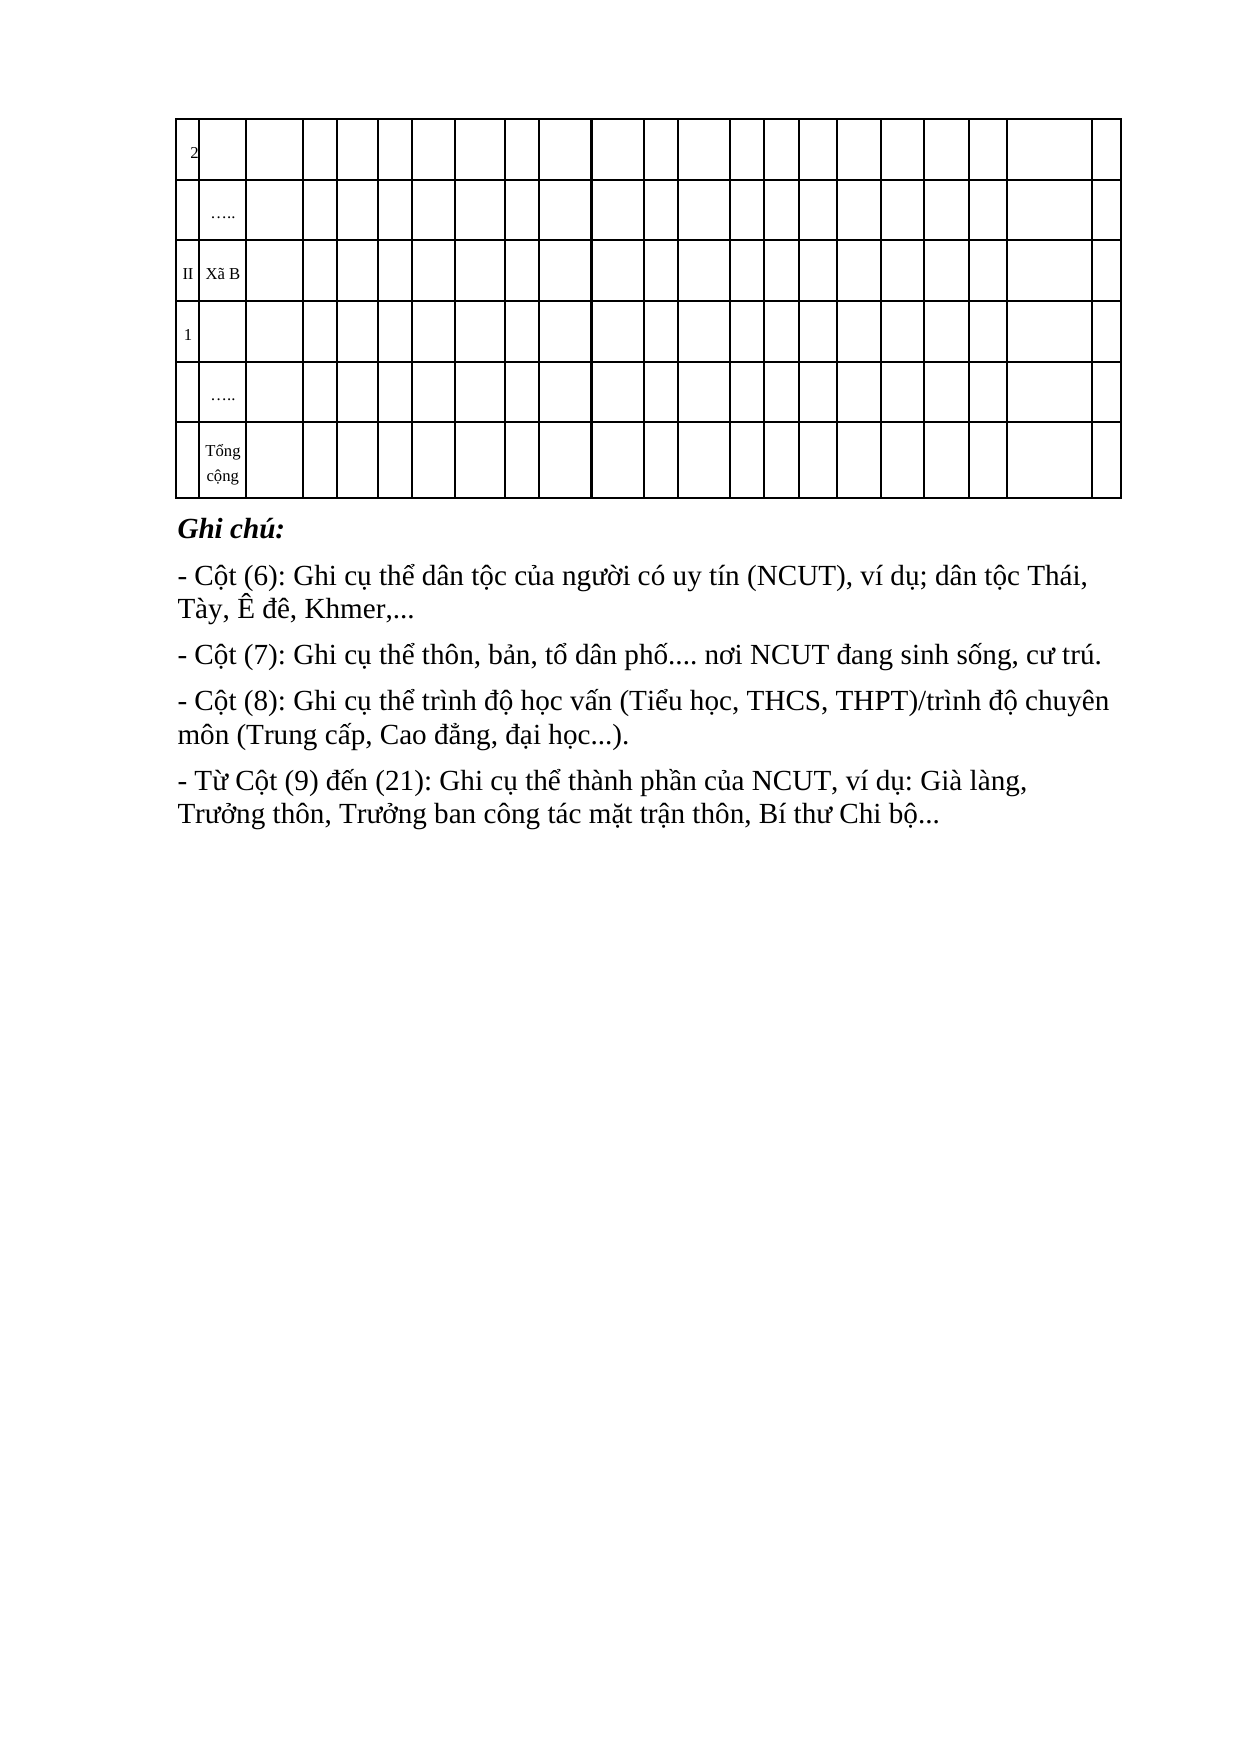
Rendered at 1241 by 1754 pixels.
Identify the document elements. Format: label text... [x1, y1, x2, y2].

table_cell [338, 302, 377, 361]
table_cell [540, 302, 590, 361]
table_cell [925, 423, 968, 497]
table_cell [970, 363, 1006, 421]
table_cell [456, 120, 504, 179]
table_cell [882, 241, 923, 300]
table_cell [247, 423, 302, 497]
table_cell [593, 302, 643, 361]
table_cell [379, 423, 411, 497]
table_cell [800, 181, 836, 239]
table_cell [540, 363, 590, 421]
table_cell [540, 241, 590, 300]
table_cell [970, 423, 1006, 497]
table_cell [177, 363, 198, 421]
table_cell [247, 181, 302, 239]
table_cell [765, 363, 798, 421]
table_cell [413, 241, 454, 300]
table_cell [413, 181, 454, 239]
table_cell ….. [200, 363, 245, 421]
table_cell [679, 363, 729, 421]
table_cell [304, 181, 336, 239]
table_cell [1093, 363, 1120, 421]
table_cell [338, 181, 377, 239]
table_cell [800, 241, 836, 300]
table_cell [456, 302, 504, 361]
table_cell [506, 423, 538, 497]
table_cell [247, 120, 302, 179]
table_cell [765, 241, 798, 300]
table_cell [593, 120, 643, 179]
table_cell [731, 363, 763, 421]
table_cell [338, 363, 377, 421]
table_cell [645, 181, 677, 239]
table_cell [540, 120, 590, 179]
table_cell [800, 302, 836, 361]
table_cell [925, 181, 968, 239]
table_cell [247, 363, 302, 421]
table_cell [645, 241, 677, 300]
table_cell [838, 363, 880, 421]
table_cell [731, 302, 763, 361]
table_cell [800, 363, 836, 421]
table_cell [247, 302, 302, 361]
table_cell [765, 302, 798, 361]
text - Cột (8): Ghi cụ thể trình độ học vấn (Tiểu học, THCS, THPT)/trình độ chuyên môn (Trung cấp, Cao đẳng, đại học...). [177, 683, 1122, 750]
table_cell [456, 423, 504, 497]
table_cell [882, 423, 923, 497]
table_cell [838, 120, 880, 179]
table_cell [506, 302, 538, 361]
table_cell [456, 241, 504, 300]
table_cell ….. [200, 181, 245, 239]
table_cell [679, 423, 729, 497]
table_cell [379, 241, 411, 300]
table_cell [679, 302, 729, 361]
table_cell [379, 363, 411, 421]
table_cell [1093, 120, 1120, 179]
table_cell [1008, 423, 1091, 497]
table_cell [800, 423, 836, 497]
table_cell [1008, 363, 1091, 421]
table_cell [304, 241, 336, 300]
table_cell [413, 120, 454, 179]
table_cell [304, 423, 336, 497]
table_cell [593, 181, 643, 239]
table_cell [200, 120, 245, 179]
table_cell [925, 120, 968, 179]
table_cell [304, 302, 336, 361]
table_cell [838, 423, 880, 497]
table_cell [970, 302, 1006, 361]
table_cell [304, 363, 336, 421]
table_cell [506, 120, 538, 179]
table_cell [379, 181, 411, 239]
table_cell [679, 241, 729, 300]
table_cell [456, 181, 504, 239]
table_cell [765, 181, 798, 239]
text - Cột (6): Ghi cụ thể dân tộc của người có uy tín (NCUT), ví dụ; dân tộc Thái, Tày, Ê đê, Khmer,... [177, 558, 1122, 625]
table_cell [882, 302, 923, 361]
table_cell [970, 241, 1006, 300]
table_cell [838, 181, 880, 239]
table_cell [765, 120, 798, 179]
table_cell 2 [177, 120, 198, 179]
table_cell 1 [177, 302, 198, 361]
table_cell [1093, 423, 1120, 497]
table_cell [540, 423, 590, 497]
table_cell [882, 363, 923, 421]
table_cell [506, 181, 538, 239]
table_cell [540, 181, 590, 239]
table_cell [925, 241, 968, 300]
table_cell [970, 181, 1006, 239]
table_cell [304, 120, 336, 179]
table_cell [645, 120, 677, 179]
table_cell [925, 363, 968, 421]
table_cell [645, 423, 677, 497]
table_cell [379, 120, 411, 179]
table_cell [413, 302, 454, 361]
table_cell [177, 423, 198, 497]
table_cell [800, 120, 836, 179]
table_cell [593, 423, 643, 497]
table_cell [1008, 241, 1091, 300]
table_cell II [177, 241, 198, 300]
table_cell [456, 363, 504, 421]
table_cell [379, 302, 411, 361]
table_cell [645, 302, 677, 361]
table_cell [1008, 181, 1091, 239]
table_cell [1093, 241, 1120, 300]
table_cell [1008, 120, 1091, 179]
table_cell [413, 423, 454, 497]
table_cell [838, 302, 880, 361]
table_cell [338, 120, 377, 179]
table_cell [413, 363, 454, 421]
table_cell [506, 241, 538, 300]
table_cell [338, 423, 377, 497]
table_cell [1008, 302, 1091, 361]
table_cell [731, 120, 763, 179]
table_cell Tổng cộng [200, 423, 245, 497]
table_cell [765, 423, 798, 497]
table_cell [200, 302, 245, 361]
table_cell [731, 181, 763, 239]
table_cell [593, 241, 643, 300]
table_cell [970, 120, 1006, 179]
table_cell [838, 241, 880, 300]
text - Cột (7): Ghi cụ thể thôn, bản, tổ dân phố.... nơi NCUT đang sinh sống, cư trú. [177, 637, 1122, 671]
table_cell [679, 181, 729, 239]
table_cell [593, 363, 643, 421]
table_cell [1093, 302, 1120, 361]
table_cell [1093, 181, 1120, 239]
table_cell [645, 363, 677, 421]
table_cell [177, 181, 198, 239]
table_cell [731, 423, 763, 497]
table_cell [679, 120, 729, 179]
table_cell [882, 120, 923, 179]
text - Từ Cột (9) đến (21): Ghi cụ thể thành phần của NCUT, ví dụ: Già làng, Trưởng thôn, Trưởng ban công tác mặt trận thôn, Bí thư Chi bộ... [177, 763, 1122, 830]
table_cell Xã B [200, 241, 245, 300]
table_cell [925, 302, 968, 361]
table_cell [338, 241, 377, 300]
table_cell [506, 363, 538, 421]
text Ghi chú: [177, 512, 1122, 545]
table_cell [247, 241, 302, 300]
table_cell [731, 241, 763, 300]
table_cell [882, 181, 923, 239]
